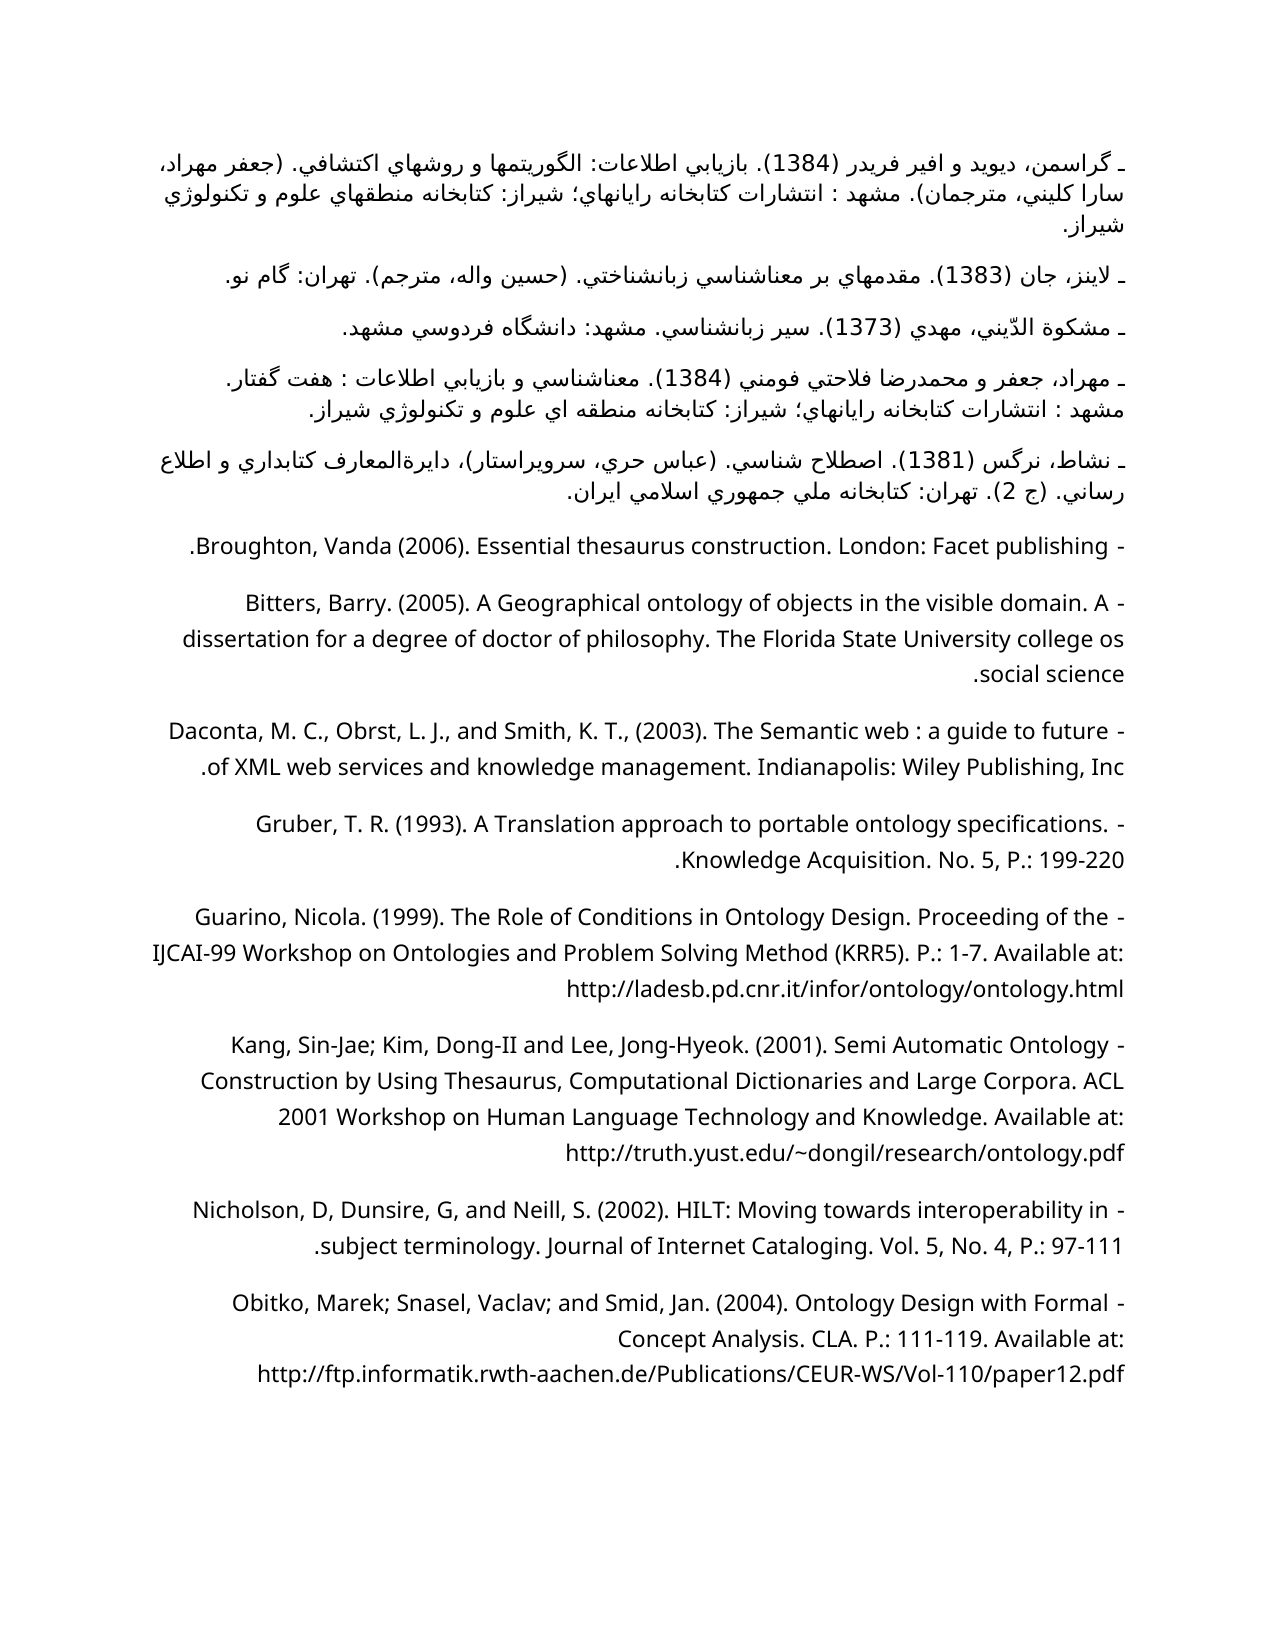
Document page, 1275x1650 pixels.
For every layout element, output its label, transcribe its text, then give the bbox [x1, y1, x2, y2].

text - Nicholson, D, Dunsire, G, and Neill, S. (2002). HILT: Moving towards interoperability in subject terminology. Journal of Internet Cataloging. Vol. 5, No. 4, P.: 97-111. [150, 1194, 1125, 1261]
text - Broughton, Vanda (2006). Essential thesaurus construction. London: Facet publishing. [150, 530, 1125, 561]
text ـ مشكوة الدّيني، مهدي (1373). سير زبانشناسي. مشهد: دانشگاه فردوسي مشهد. [150, 314, 1125, 341]
text - Kang, Sin-Jae; Kim, Dong-II and Lee, Jong-Hyeok. (2001). Semi Automatic Ontology Construction by Using Thesaurus, Computational Dictionaries and Large Corpora. ACL 2001 Workshop on Human Language Technology and Knowledge. Available at: http://truth.yust.edu/~dongil/research/ontology.pdf [150, 1029, 1125, 1168]
text - Obitko, Marek; Snasel, Vaclav; and Smid, Jan. (2004). Ontology Design with Formal Concept Analysis. CLA. P.: 111-119. Available at: http://ftp.informatik.rwth-aachen.de/Publications/CEUR-WS/Vol-110/paper12.pdf [150, 1287, 1125, 1390]
text ـ نشاط، نرگس (1381). اصطلاح شناسي. (عباس حري، سرويراستار)، دايرةالمعارف كتابداري و اطلاع رساني. (ج 2). تهران: كتابخانه ملي جمهوري اسلامي ايران. [150, 448, 1125, 505]
text - Guarino, Nicola. (1999). The Role of Conditions in Ontology Design. Proceeding of the IJCAI-99 Workshop on Ontologies and Problem Solving Method (KRR5). P.: 1-7. Available at: http://ladesb.pd.cnr.it/infor/ontology/ontology.html [150, 901, 1125, 1004]
text ـ لاينز، جان (1383). مقدمه­اي بر معناشناسي زبان­شناختي. (حسين واله، مترجم). تهران: گام نو. [150, 263, 1125, 289]
text - Daconta, M. C., Obrst, L. J., and Smith, K. T., (2003). The Semantic web : a guide to future of XML web services and knowledge management. Indianapolis: Wiley Publishing, Inc. [150, 715, 1125, 782]
text - Gruber, T. R. (1993). A Translation approach to portable ontology specifications. Knowledge Acquisition. No. 5, P.: 199-220. [150, 808, 1125, 875]
text ـ مهراد، جعفر و محمدرضا فلاحتي فومني (1384). معناشناسي و بازيابي اطلاعات : هفت گفتار. مشهد : انتشارات كتابخانه رايانه­اي؛ شيراز: كتابخانه منطقه اي علوم و تكنولوژي شيراز. [150, 366, 1125, 423]
text - Bitters, Barry. (2005). A Geographical ontology of objects in the visible domain. A dissertation for a degree of doctor of philosophy. The Florida State University college os social science. [150, 587, 1125, 690]
text ـ گراسمن، ديويد و افير فريدر (1384). بازيابي اطلاعات: الگوريتم­ها و روش­هاي اكتشافي. (جعفر مهراد، سارا كليني، مترجمان). مشهد : انتشارات كتابخانه رايانه­اي؛ شيراز: كتابخانه منطقه­اي علوم و تكنولوژي شيراز. [150, 150, 1125, 238]
